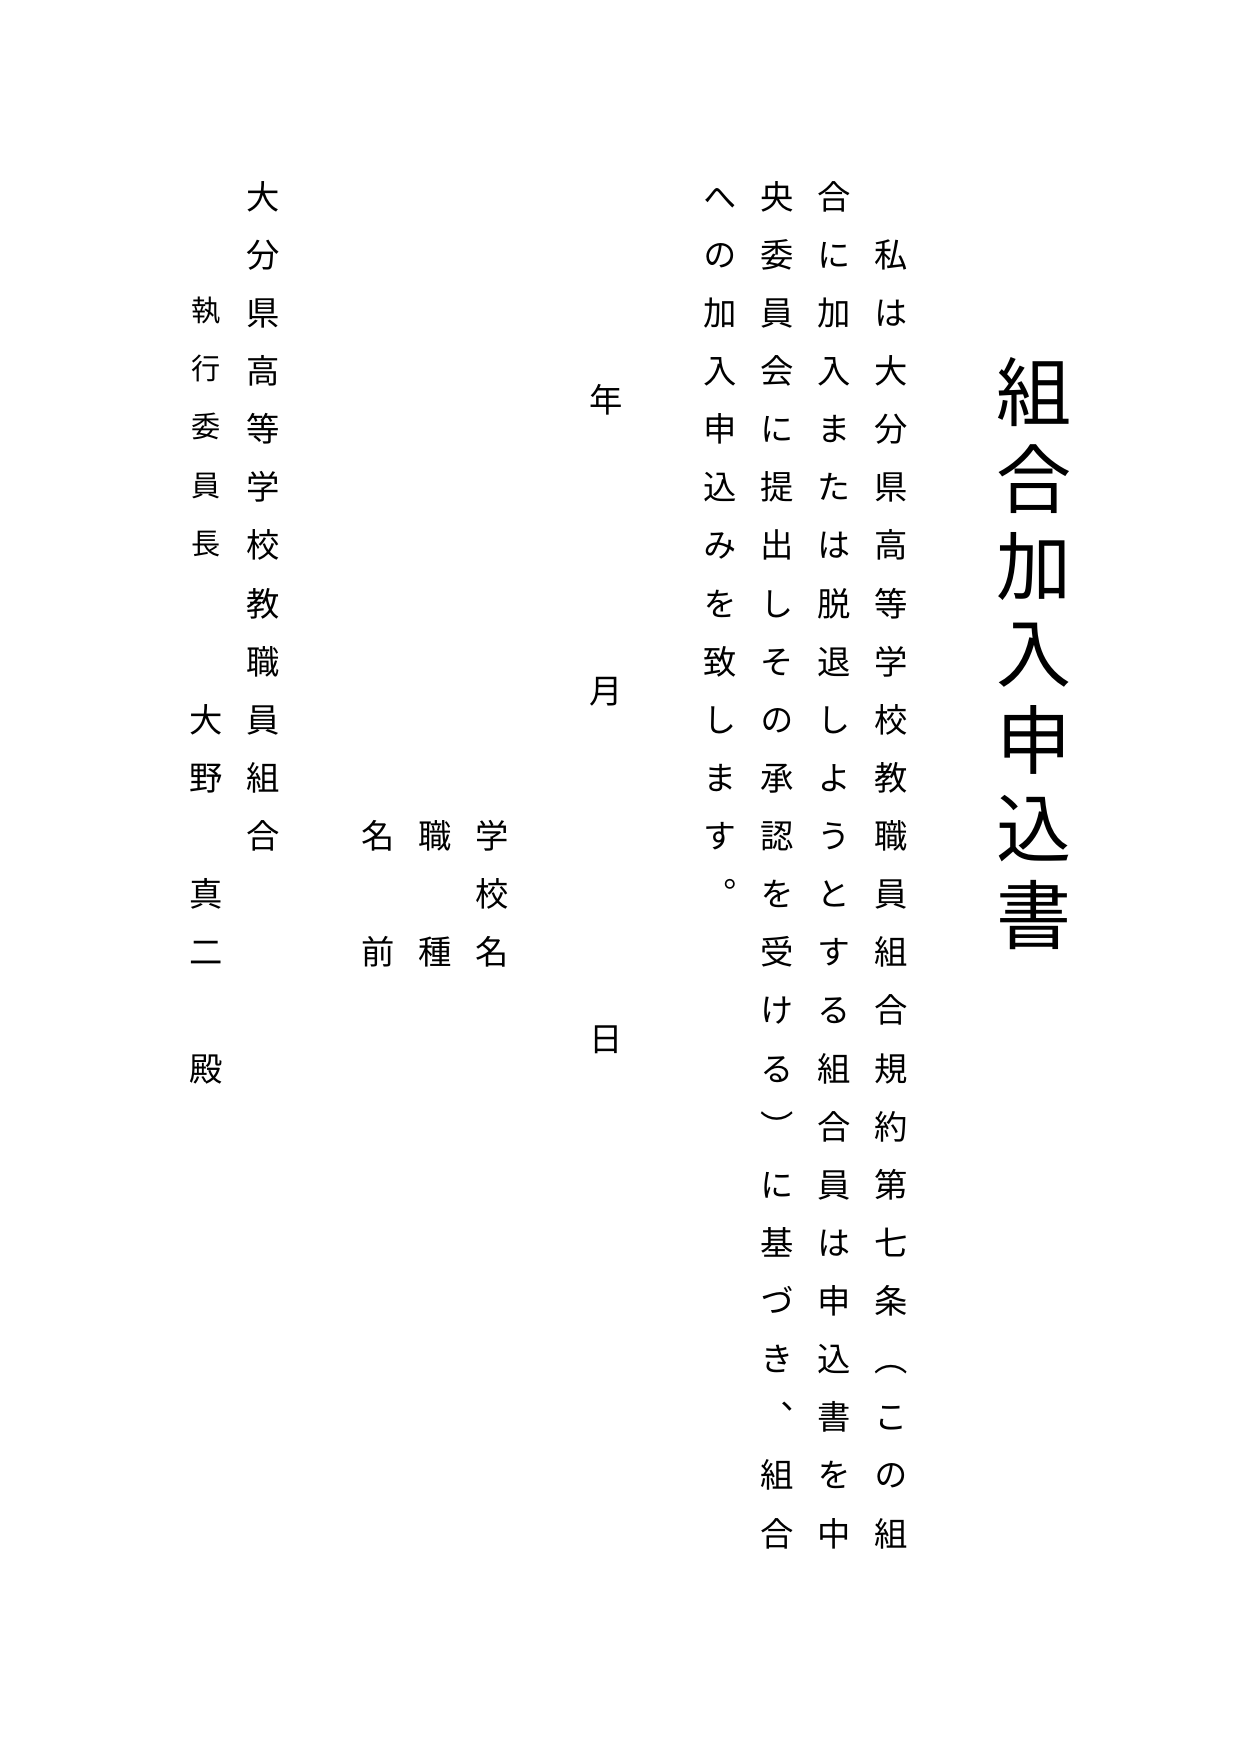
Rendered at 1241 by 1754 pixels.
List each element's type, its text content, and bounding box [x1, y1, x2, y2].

text 私は大分県高等学校教職員組合規約第七条（この組合に加入または脱退しようとする組合員は申込書を中央委員会に提出しその承認を受ける）に基づき、組合への加入申込みを致します。 [691, 179, 920, 1574]
text 学校名 [463, 179, 520, 1574]
text 名 前 [349, 179, 406, 1574]
text 年 月 日 [577, 179, 634, 1574]
text 組合加入申込書 [977, 179, 1091, 1574]
text 執行委員長 大野 真二 殿 [178, 179, 235, 1574]
text 職 種 [406, 179, 463, 1574]
text 大分県高等学校教職員組合 [235, 179, 292, 1574]
